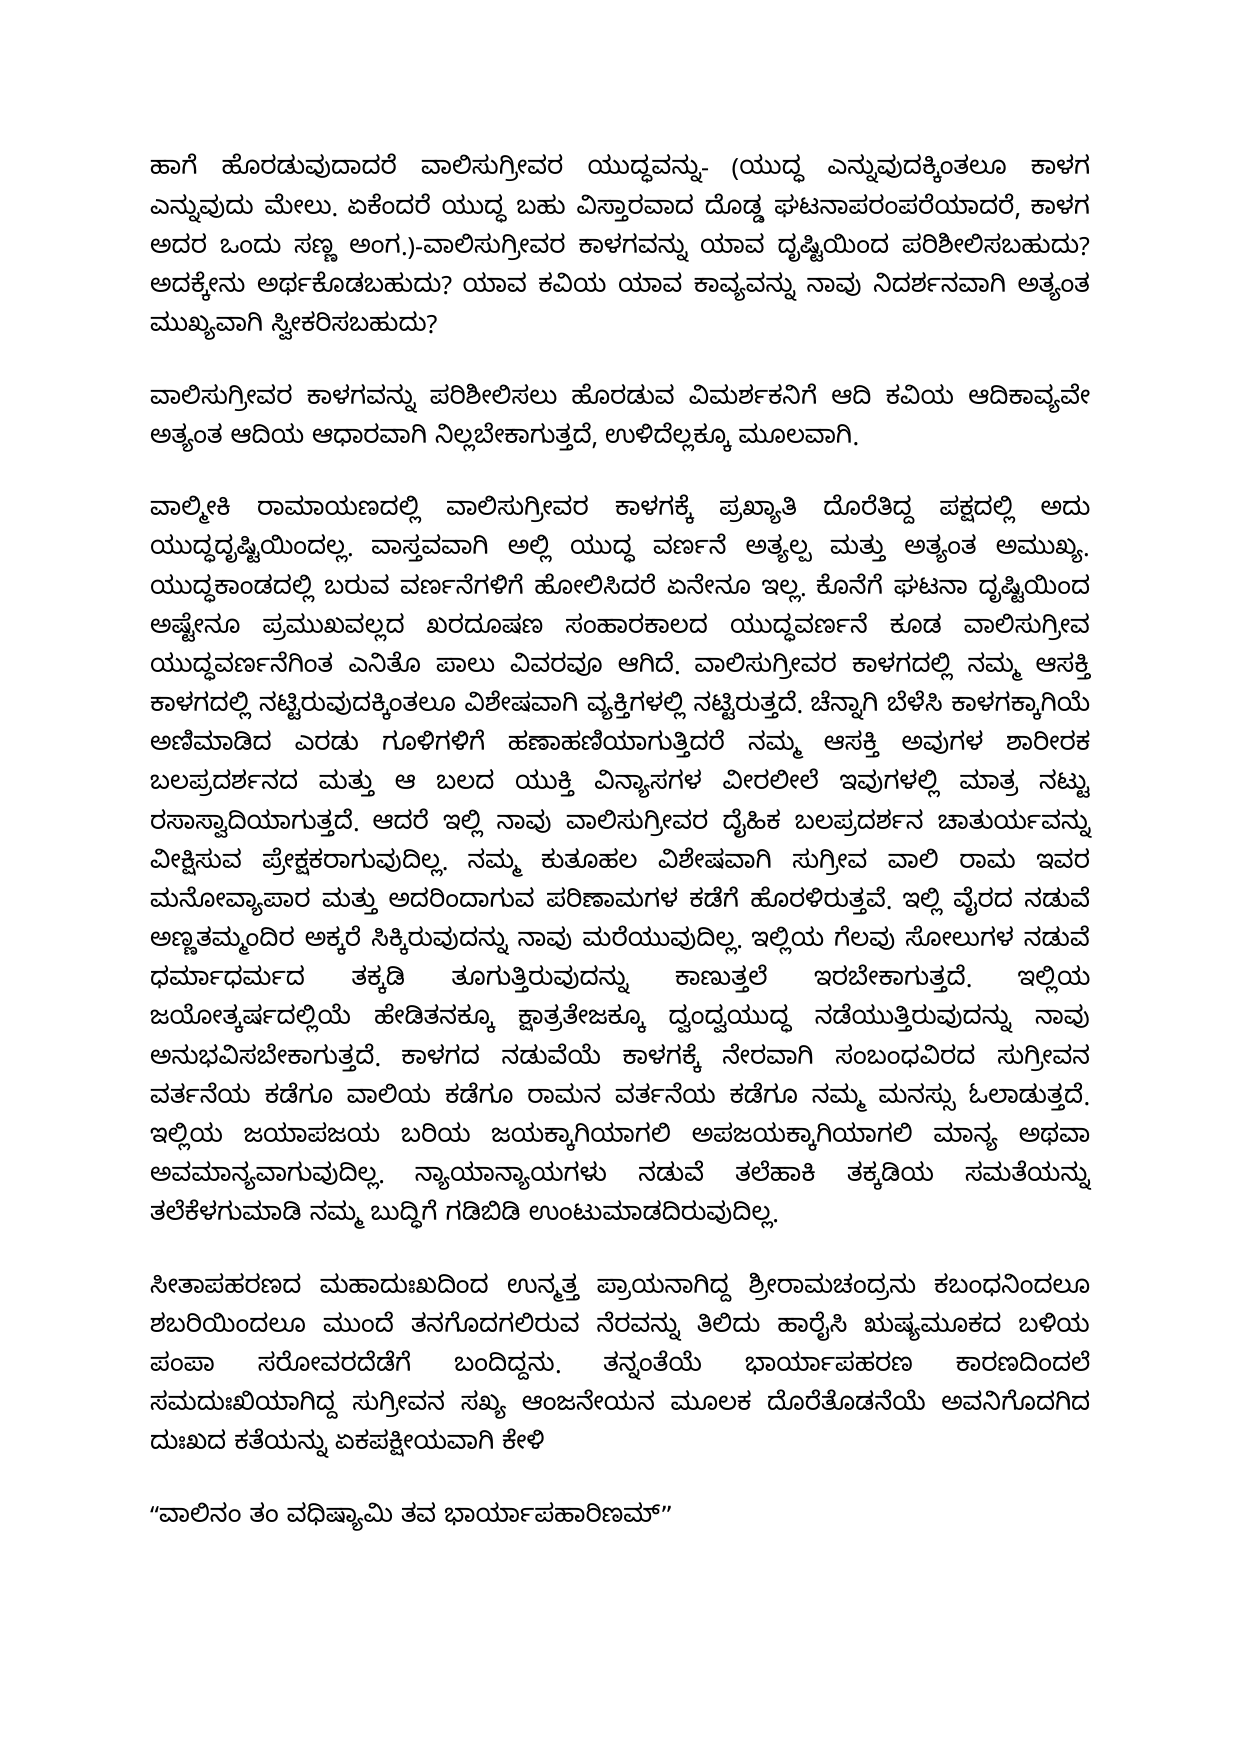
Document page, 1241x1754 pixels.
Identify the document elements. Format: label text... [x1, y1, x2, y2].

text ವಾಲ್ಮೀಕಿ ರಾಮಾಯಣದಲ್ಲಿ ವಾಲಿಸುಗ್ರೀವರ ಕಾಳಗಕ್ಕೆ ಪ್ರಖ್ಯಾತಿ ದೊರೆತಿದ್ದ ಪಕ್ಷದಲ್ಲಿ ಅದು ಯುದ್ಧದೃಷ್ಟಿಯಿಂದಲ್ಲ. ವಾಸ್ತವವಾಗಿ ಅಲ್ಲಿ ಯುದ್ಧ ವರ್ಣನೆ ಅತ್ಯಲ್ಪ ಮತ್ತು ಅತ್ಯಂತ ಅಮುಖ್ಯ. ಯುದ್ಧಕಾಂಡದಲ್ಲಿ ಬರುವ ವರ್ಣನೆಗಳಿಗೆ ಹೋಲಿಸಿದರೆ ಏನೇನೂ ಇಲ್ಲ. ಕೊನೆಗೆ ಘಟನಾ ದೃಷ್ಟಿಯಿಂದ ಅಷ್ಟೇನೂ ಪ್ರಮುಖವಲ್ಲದ ಖರದೂಷಣ ಸಂಹಾರಕಾಲದ ಯುದ್ಧವರ್ಣನೆ ಕೂಡ ವಾಲಿಸುಗ್ರೀವ ಯುದ್ಧವರ್ಣನೆಗಿಂತ ಎನಿತೊ ಪಾಲು ವಿವರವೂ ಆಗಿದೆ. ವಾಲಿಸುಗ್ರೀವರ ಕಾಳಗದಲ್ಲಿ ನಮ್ಮ ಆಸಕ್ತಿ ಕಾಳಗದಲ್ಲಿ ನಟ್ಟಿರುವುದಕ್ಕಿಂತಲೂ ವಿಶೇಷವಾಗಿ ವ್ಯಕ್ತಿಗಳಲ್ಲಿ ನಟ್ಟಿರುತ್ತದೆ. ಚೆನ್ನಾಗಿ ಬೆಳೆಸಿ ಕಾಳಗಕ್ಕಾಗಿಯೆ ಅಣಿಮಾಡಿದ ಎರಡು ಗೂಳಿಗಳಿಗೆ ಹಣಾಹಣಿಯಾಗುತ್ತಿದರೆ ನಮ್ಮ ಆಸಕ್ತಿ ಅವುಗಳ ಶಾರೀರಕ ಬಲಪ್ರದರ್ಶನದ ಮತ್ತು ಆ ಬಲದ ಯುಕ್ತಿ ವಿನ್ಯಾಸಗಳ ವೀರಲೀಲೆ ಇವುಗಳಲ್ಲಿ ಮಾತ್ರ ನಟ್ಟು ರಸಾಸ್ವಾದಿಯಾಗುತ್ತದೆ. ಆದರೆ ಇಲ್ಲಿ ನಾವು ವಾಲಿಸುಗ್ರೀವರ ದೈಹಿಕ ಬಲಪ್ರದರ್ಶನ ಚಾತುರ್ಯವನ್ನು ವೀಕ್ಷಿಸುವ ಪ್ರೇಕ್ಷಕರಾಗುವುದಿಲ್ಲ. ನಮ್ಮ ಕುತೂಹಲ ವಿಶೇಷವಾಗಿ ಸುಗ್ರೀವ ವಾಲಿ ರಾಮ ಇವರ ಮನೋವ್ಯಾಪಾರ ಮತ್ತು ಅದರಿಂದಾಗುವ ಪರಿಣಾಮಗಳ ಕಡೆಗೆ ಹೊರಳಿರುತ್ತವೆ. ಇಲ್ಲಿ ವೈರದ ನಡುವೆ ಅಣ್ಣತಮ್ಮಂದಿರ ಅಕ್ಕರೆ ಸಿಕ್ಕಿರುವುದನ್ನು ನಾವು ಮರೆಯುವುದಿಲ್ಲ. ಇಲ್ಲಿಯ ಗೆಲವು ಸೋಲುಗಳ ನಡುವೆ ಧರ್ಮಾಧರ್ಮದ ತಕ್ಕಡಿ ತೂಗುತ್ತಿರುವುದನ್ನು ಕಾಣುತ್ತಲೆ ಇರಬೇಕಾಗುತ್ತದೆ. ಇಲ್ಲಿಯ ಜಯೋತ್ಕರ್ಷದಲ್ಲಿಯೆ ಹೇಡಿತನಕ್ಕೂ ಕ್ಷಾತ್ರತೇಜಕ್ಕೂ ದ್ವಂದ್ವಯುದ್ಧ ನಡೆಯುತ್ತಿರುವುದನ್ನು ನಾವು ಅನುಭವಿಸಬೇಕಾಗುತ್ತದೆ. ಕಾಳಗದ ನಡುವೆಯೆ ಕಾಳಗಕ್ಕೆ ನೇರವಾಗಿ ಸಂಬಂಧವಿರದ ಸುಗ್ರೀವನ ವರ್ತನೆಯ ಕಡೆಗೂ ವಾಲಿಯ ಕಡೆಗೂ ರಾಮನ ವರ್ತನೆಯ ಕಡೆಗೂ ನಮ್ಮ ಮನಸ್ಸು ಓಲಾಡುತ್ತದೆ. ಇಲ್ಲಿಯ ಜಯಾಪಜಯ ಬರಿಯ ಜಯಕ್ಕಾಗಿಯಾಗಲಿ ಅಪಜಯಕ್ಕಾಗಿಯಾಗಲಿ ಮಾನ್ಯ ಅಥವಾ ಅವಮಾನ್ಯವಾಗುವುದಿಲ್ಲ. ನ್ಯಾಯಾನ್ಯಾಯಗಳು ನಡುವೆ ತಲೆಹಾಕಿ ತಕ್ಕಡಿಯ ಸಮತೆಯನ್ನು ತಲೆಕೆಳಗುಮಾಡಿ ನಮ್ಮ ಬುದ್ಧಿಗೆ ಗಡಿಬಿಡಿ ಉಂಟುಮಾಡದಿರುವುದಿಲ್ಲ. [150, 491, 1090, 1230]
text “ವಾಲಿನಂ ತಂ ವಧಿಷ್ಯಾಮಿ ತವ ಭಾರ್ಯಾಪಹಾರಿಣಮ್” [150, 1497, 1090, 1532]
text ಸೀತಾಪಹರಣದ ಮಹಾದುಃಖದಿಂದ ಉನ್ಮತ್ತ ಪ್ರಾಯನಾಗಿದ್ದ ಶ್ರೀರಾಮಚಂದ್ರನು ಕಬಂಧನಿಂದಲೂ ಶಬರಿಯಿಂದಲೂ ಮುಂದೆ ತನಗೊದಗಲಿರುವ ನೆರವನ್ನು ತಿಲಿದು ಹಾರೈಸಿ ಋಷ್ಯಮೂಕದ ಬಳಿಯ ಪಂಪಾ ಸರೋವರದೆಡೆಗೆ ಬಂದಿದ್ದನು. ತನ್ನಂತೆಯೆ ಭಾರ್ಯಾಪಹರಣ ಕಾರಣದಿಂದಲೆ ಸಮದುಃಖಿಯಾಗಿದ್ದ ಸುಗ್ರೀವನ ಸಖ್ಯ ಆಂಜನೇಯನ ಮೂಲಕ ದೊರೆತೊಡನೆಯೆ ಅವನಿಗೊದಗಿದ ದುಃಖದ ಕತೆಯನ್ನು ಏಕಪಕ್ಷೀಯವಾಗಿ ಕೇಳಿ [150, 1268, 1090, 1459]
text ವಾಲಿಸುಗ್ರೀವರ ಕಾಳಗವನ್ನು ಪರಿಶೀಲಿಸಲು ಹೊರಡುವ ವಿಮರ್ಶಕನಿಗೆ ಆದಿ ಕವಿಯ ಆದಿಕಾವ್ಯವೇ ಅತ್ಯಂತ ಆದಿಯ ಆಧಾರವಾಗಿ ನಿಲ್ಲಬೇಕಾಗುತ್ತದೆ, ಉಳಿದೆಲ್ಲಕ್ಕೂ ಮೂಲವಾಗಿ. [150, 379, 1090, 452]
text ಹಾಗೆ ಹೊರಡುವುದಾದರೆ ವಾಲಿಸುಗ್ರೀವರ ಯುದ್ಧವನ್ನು- (ಯುದ್ಧ ಎನ್ನುವುದಕ್ಕಿಂತಲೂ ಕಾಳಗ ಎನ್ನುವುದು ಮೇಲು. ಏಕೆಂದರೆ ಯುದ್ಧ ಬಹು ವಿಸ್ತಾರವಾದ ದೊಡ್ಡ ಘಟನಾಪರಂಪರೆಯಾದರೆ, ಕಾಳಗ ಅದರ ಒಂದು ಸಣ್ಣ ಅಂಗ.)-ವಾಲಿಸುಗ್ರೀವರ ಕಾಳಗವನ್ನು ಯಾವ ದೃಷ್ಟಿಯಿಂದ ಪರಿಶೀಲಿಸಬಹುದು? ಅದಕ್ಕೇನು ಅರ್ಥಕೊಡಬಹುದು? ಯಾವ ಕವಿಯ ಯಾವ ಕಾವ್ಯವನ್ನು ನಾವು ನಿದರ್ಶನವಾಗಿ ಅತ್ಯಂತ ಮುಖ್ಯವಾಗಿ ಸ್ವೀಕರಿಸಬಹುದು? [150, 150, 1090, 341]
